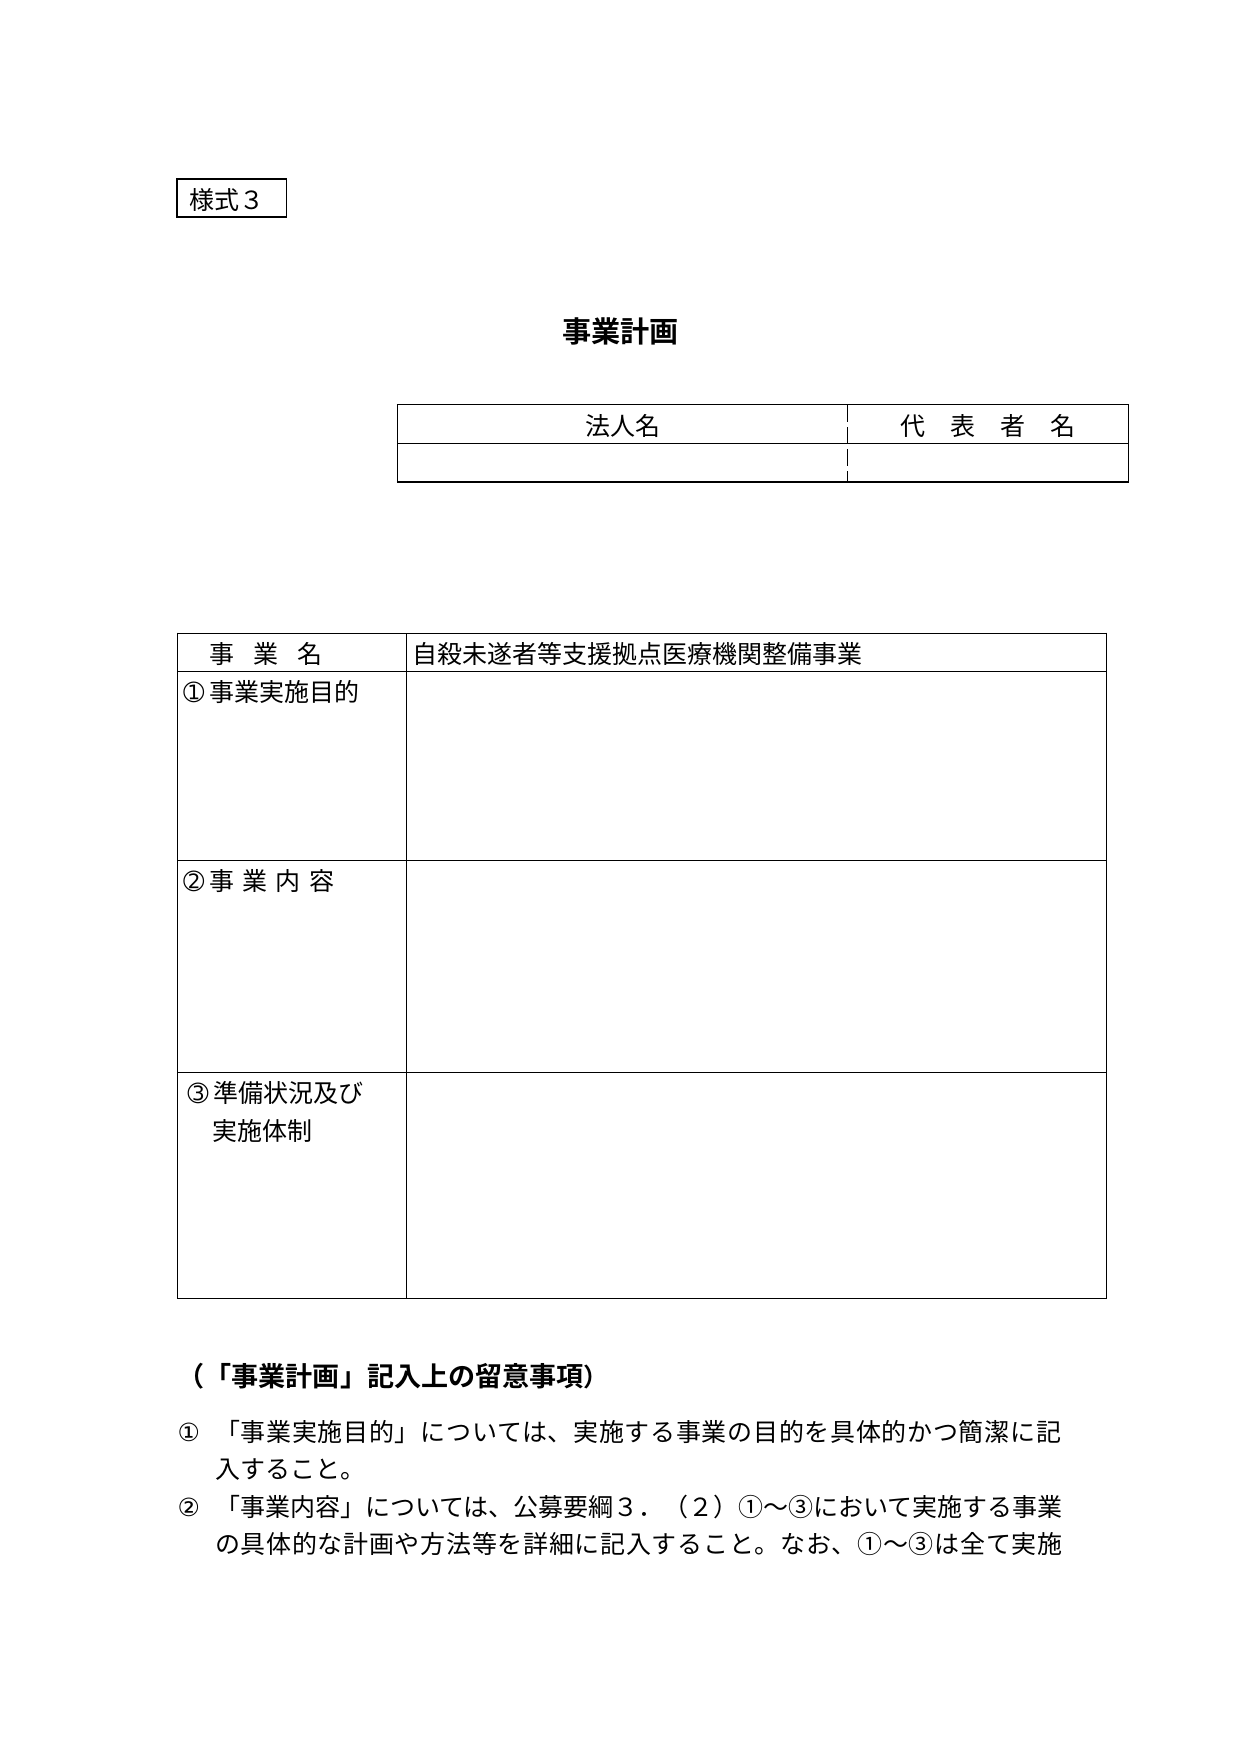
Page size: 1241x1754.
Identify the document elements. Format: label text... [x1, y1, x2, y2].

table_header 代 表 者 名 [848, 405, 1128, 443]
table_cell [407, 672, 1106, 859]
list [177, 1487, 1063, 1562]
table_cell [407, 861, 1106, 1072]
table_header 事業名 [178, 634, 406, 671]
table_cell [848, 444, 1128, 481]
table_cell ➁事業内容 [178, 861, 406, 1072]
text 事業計画 [177, 292, 1063, 367]
list 「事業実施目的」については、実施する事業の目的を具体的かつ簡潔に記入すること。 [177, 1412, 1063, 1487]
table_cell ➂準備状況及び 実施体制 [178, 1073, 406, 1298]
table_header 法人名 [398, 405, 847, 443]
table_cell [398, 444, 847, 481]
table_header 自殺未遂者等支援拠点医療機関整備事業 [407, 634, 1106, 671]
table_cell [407, 1073, 1106, 1298]
table_cell ➀事業実施目的 [178, 672, 406, 859]
text （「事業計画」記入上の留意事項） [177, 1337, 1063, 1412]
